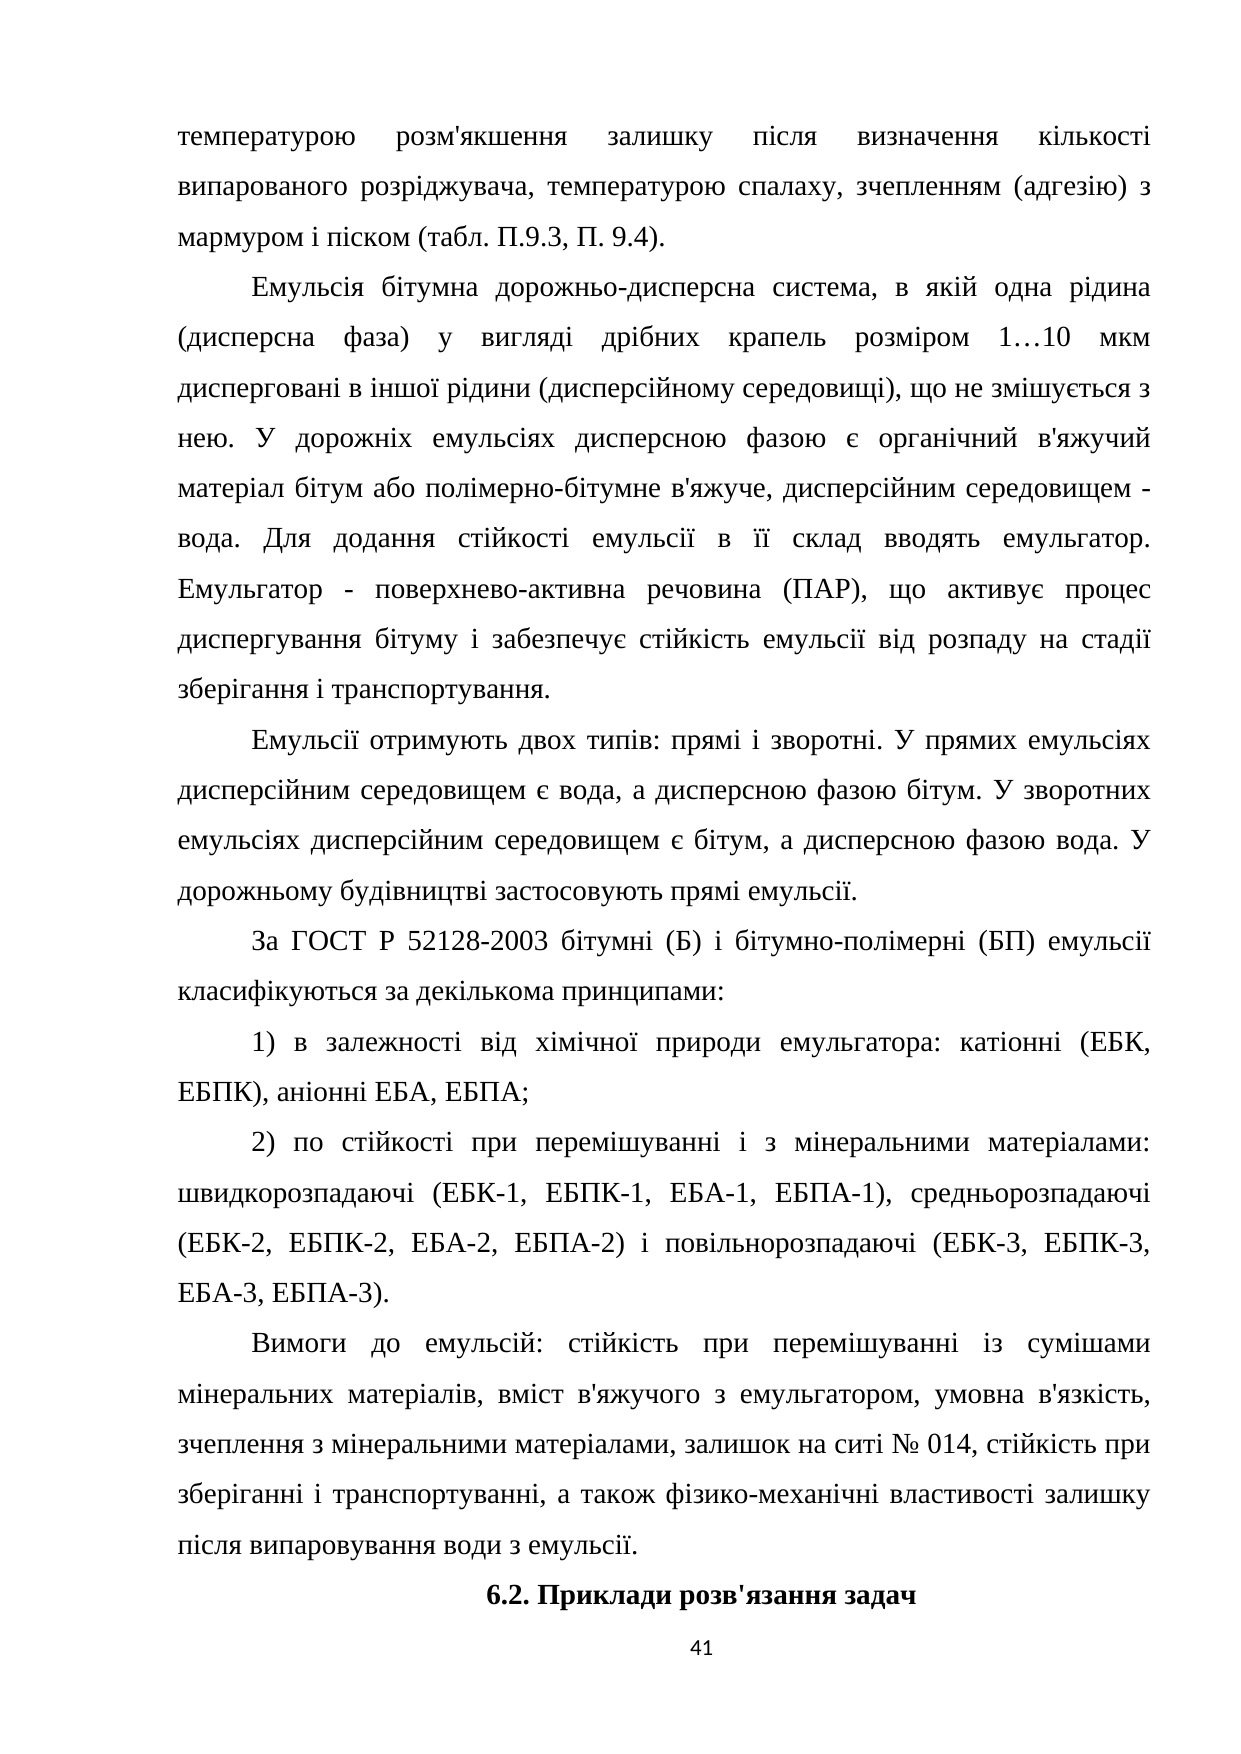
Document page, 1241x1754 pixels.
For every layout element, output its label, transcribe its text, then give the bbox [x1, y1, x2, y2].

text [177, 118, 1152, 252]
text 6.2. Приклади розв'язання задач [177, 1577, 1152, 1611]
text За ГОСТ Р 52128-2003 бітумні (Б) і бітумно-полімерні (БП) емульсії класифікуються за декількома принципами: [177, 923, 1152, 1007]
text 2) по стійкості при перемішуванні і з мінеральними матеріалами: швидкорозпадаючі (ЕБК-1, ЕБПК-1, ЕБА-1, ЕБПА-1), средньорозпадаючі (ЕБК-2, ЕБПК-2, ЕБА-2, ЕБПА-2) і повільнорозпадаючі (ЕБК-3, ЕБПК-3, ЕБА-3, ЕБПА-3). [177, 1124, 1152, 1309]
text Вимоги до емульсій: стійкість при перемішуванні із сумішами мінеральних матеріалів, вміст в'яжучого з емульгатором, умовна в'язкість, зчеплення з мінеральними матеріалами, залишок на ситі № 014, стійкість при зберіганні і транспортуванні, а також фізико-механічні властивості залишку після випаровування води з емульсії. [177, 1326, 1152, 1560]
text 1) в залежності від хімічної природи емульгатора: катіонні (ЕБК, ЕБПК), аніонні ЕБА, ЕБПА; [177, 1024, 1152, 1108]
text Емульсія бітумна дорожньо-дисперсна система, в якій одна рідина (дисперсна фаза) у вигляді дрібних крапель розміром 1…10 мкм дисперговані в іншої рідини (дисперсійному середовищі), що не змішується з нею. У дорожніх емульсіях дисперсною фазою є органічний в'яжучий матеріал бітум або полімерно-бітумне в'яжуче, дисперсійним середовищем - вода. Для додання стійкості емульсії в її склад вводять емульгатор. Емульгатор - поверхнево-активна речовина (ПАР), що активує процес диспергування бітуму і забезпечує стійкість емульсії від розпаду на стадії зберігання і транспортування. [177, 269, 1152, 705]
text Емульсії отримують двох типів: прямі і зворотні. У прямих емульсіях дисперсійним середовищем є вода, а дисперсною фазою бітум. У зворотних емульсіях дисперсійним середовищем є бітум, а дисперсною фазою вода. У дорожньому будівництві застосовують прямі емульсії. [177, 722, 1152, 906]
